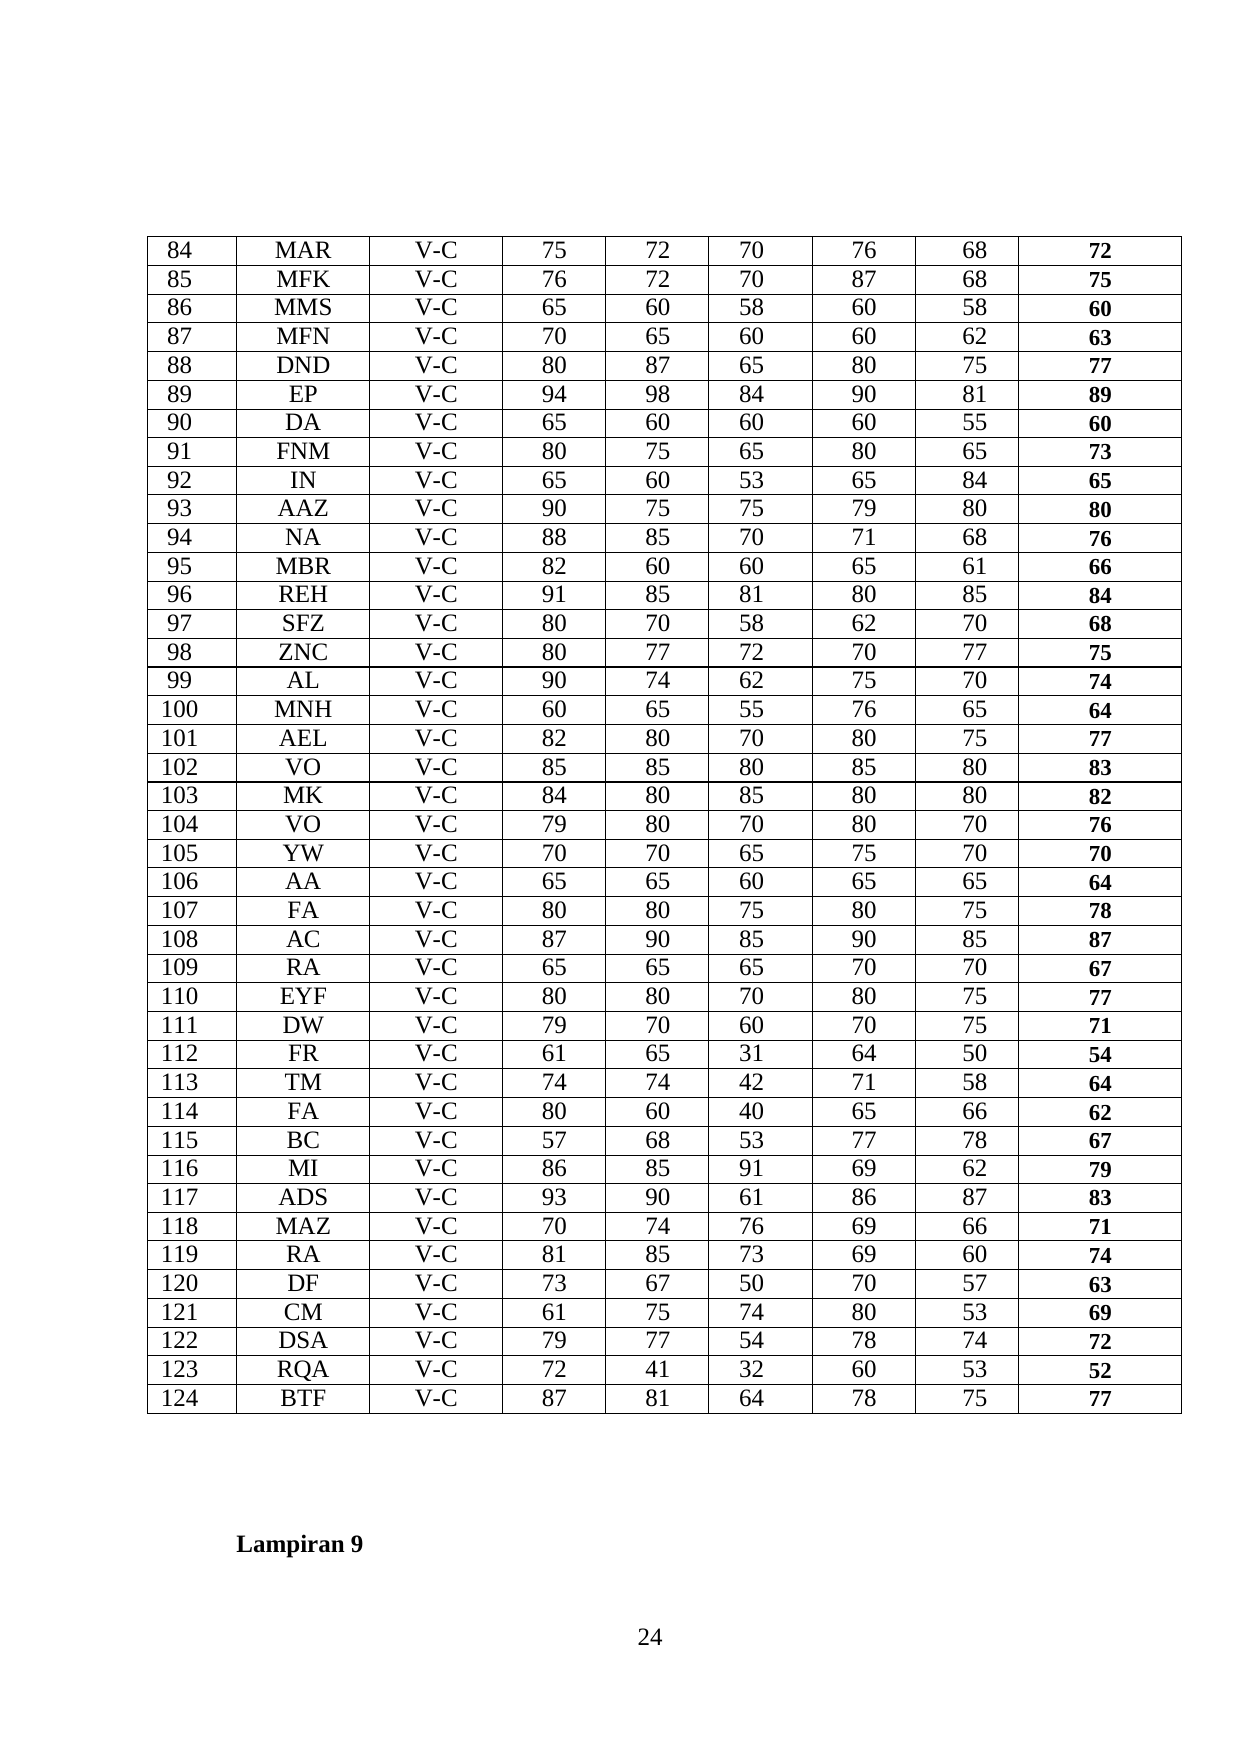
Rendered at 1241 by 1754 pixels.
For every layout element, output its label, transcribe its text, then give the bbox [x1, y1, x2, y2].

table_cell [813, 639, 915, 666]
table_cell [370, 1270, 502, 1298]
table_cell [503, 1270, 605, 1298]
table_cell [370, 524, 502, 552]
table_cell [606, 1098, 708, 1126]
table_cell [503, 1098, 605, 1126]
text Lampiran 9 [236, 1529, 1063, 1558]
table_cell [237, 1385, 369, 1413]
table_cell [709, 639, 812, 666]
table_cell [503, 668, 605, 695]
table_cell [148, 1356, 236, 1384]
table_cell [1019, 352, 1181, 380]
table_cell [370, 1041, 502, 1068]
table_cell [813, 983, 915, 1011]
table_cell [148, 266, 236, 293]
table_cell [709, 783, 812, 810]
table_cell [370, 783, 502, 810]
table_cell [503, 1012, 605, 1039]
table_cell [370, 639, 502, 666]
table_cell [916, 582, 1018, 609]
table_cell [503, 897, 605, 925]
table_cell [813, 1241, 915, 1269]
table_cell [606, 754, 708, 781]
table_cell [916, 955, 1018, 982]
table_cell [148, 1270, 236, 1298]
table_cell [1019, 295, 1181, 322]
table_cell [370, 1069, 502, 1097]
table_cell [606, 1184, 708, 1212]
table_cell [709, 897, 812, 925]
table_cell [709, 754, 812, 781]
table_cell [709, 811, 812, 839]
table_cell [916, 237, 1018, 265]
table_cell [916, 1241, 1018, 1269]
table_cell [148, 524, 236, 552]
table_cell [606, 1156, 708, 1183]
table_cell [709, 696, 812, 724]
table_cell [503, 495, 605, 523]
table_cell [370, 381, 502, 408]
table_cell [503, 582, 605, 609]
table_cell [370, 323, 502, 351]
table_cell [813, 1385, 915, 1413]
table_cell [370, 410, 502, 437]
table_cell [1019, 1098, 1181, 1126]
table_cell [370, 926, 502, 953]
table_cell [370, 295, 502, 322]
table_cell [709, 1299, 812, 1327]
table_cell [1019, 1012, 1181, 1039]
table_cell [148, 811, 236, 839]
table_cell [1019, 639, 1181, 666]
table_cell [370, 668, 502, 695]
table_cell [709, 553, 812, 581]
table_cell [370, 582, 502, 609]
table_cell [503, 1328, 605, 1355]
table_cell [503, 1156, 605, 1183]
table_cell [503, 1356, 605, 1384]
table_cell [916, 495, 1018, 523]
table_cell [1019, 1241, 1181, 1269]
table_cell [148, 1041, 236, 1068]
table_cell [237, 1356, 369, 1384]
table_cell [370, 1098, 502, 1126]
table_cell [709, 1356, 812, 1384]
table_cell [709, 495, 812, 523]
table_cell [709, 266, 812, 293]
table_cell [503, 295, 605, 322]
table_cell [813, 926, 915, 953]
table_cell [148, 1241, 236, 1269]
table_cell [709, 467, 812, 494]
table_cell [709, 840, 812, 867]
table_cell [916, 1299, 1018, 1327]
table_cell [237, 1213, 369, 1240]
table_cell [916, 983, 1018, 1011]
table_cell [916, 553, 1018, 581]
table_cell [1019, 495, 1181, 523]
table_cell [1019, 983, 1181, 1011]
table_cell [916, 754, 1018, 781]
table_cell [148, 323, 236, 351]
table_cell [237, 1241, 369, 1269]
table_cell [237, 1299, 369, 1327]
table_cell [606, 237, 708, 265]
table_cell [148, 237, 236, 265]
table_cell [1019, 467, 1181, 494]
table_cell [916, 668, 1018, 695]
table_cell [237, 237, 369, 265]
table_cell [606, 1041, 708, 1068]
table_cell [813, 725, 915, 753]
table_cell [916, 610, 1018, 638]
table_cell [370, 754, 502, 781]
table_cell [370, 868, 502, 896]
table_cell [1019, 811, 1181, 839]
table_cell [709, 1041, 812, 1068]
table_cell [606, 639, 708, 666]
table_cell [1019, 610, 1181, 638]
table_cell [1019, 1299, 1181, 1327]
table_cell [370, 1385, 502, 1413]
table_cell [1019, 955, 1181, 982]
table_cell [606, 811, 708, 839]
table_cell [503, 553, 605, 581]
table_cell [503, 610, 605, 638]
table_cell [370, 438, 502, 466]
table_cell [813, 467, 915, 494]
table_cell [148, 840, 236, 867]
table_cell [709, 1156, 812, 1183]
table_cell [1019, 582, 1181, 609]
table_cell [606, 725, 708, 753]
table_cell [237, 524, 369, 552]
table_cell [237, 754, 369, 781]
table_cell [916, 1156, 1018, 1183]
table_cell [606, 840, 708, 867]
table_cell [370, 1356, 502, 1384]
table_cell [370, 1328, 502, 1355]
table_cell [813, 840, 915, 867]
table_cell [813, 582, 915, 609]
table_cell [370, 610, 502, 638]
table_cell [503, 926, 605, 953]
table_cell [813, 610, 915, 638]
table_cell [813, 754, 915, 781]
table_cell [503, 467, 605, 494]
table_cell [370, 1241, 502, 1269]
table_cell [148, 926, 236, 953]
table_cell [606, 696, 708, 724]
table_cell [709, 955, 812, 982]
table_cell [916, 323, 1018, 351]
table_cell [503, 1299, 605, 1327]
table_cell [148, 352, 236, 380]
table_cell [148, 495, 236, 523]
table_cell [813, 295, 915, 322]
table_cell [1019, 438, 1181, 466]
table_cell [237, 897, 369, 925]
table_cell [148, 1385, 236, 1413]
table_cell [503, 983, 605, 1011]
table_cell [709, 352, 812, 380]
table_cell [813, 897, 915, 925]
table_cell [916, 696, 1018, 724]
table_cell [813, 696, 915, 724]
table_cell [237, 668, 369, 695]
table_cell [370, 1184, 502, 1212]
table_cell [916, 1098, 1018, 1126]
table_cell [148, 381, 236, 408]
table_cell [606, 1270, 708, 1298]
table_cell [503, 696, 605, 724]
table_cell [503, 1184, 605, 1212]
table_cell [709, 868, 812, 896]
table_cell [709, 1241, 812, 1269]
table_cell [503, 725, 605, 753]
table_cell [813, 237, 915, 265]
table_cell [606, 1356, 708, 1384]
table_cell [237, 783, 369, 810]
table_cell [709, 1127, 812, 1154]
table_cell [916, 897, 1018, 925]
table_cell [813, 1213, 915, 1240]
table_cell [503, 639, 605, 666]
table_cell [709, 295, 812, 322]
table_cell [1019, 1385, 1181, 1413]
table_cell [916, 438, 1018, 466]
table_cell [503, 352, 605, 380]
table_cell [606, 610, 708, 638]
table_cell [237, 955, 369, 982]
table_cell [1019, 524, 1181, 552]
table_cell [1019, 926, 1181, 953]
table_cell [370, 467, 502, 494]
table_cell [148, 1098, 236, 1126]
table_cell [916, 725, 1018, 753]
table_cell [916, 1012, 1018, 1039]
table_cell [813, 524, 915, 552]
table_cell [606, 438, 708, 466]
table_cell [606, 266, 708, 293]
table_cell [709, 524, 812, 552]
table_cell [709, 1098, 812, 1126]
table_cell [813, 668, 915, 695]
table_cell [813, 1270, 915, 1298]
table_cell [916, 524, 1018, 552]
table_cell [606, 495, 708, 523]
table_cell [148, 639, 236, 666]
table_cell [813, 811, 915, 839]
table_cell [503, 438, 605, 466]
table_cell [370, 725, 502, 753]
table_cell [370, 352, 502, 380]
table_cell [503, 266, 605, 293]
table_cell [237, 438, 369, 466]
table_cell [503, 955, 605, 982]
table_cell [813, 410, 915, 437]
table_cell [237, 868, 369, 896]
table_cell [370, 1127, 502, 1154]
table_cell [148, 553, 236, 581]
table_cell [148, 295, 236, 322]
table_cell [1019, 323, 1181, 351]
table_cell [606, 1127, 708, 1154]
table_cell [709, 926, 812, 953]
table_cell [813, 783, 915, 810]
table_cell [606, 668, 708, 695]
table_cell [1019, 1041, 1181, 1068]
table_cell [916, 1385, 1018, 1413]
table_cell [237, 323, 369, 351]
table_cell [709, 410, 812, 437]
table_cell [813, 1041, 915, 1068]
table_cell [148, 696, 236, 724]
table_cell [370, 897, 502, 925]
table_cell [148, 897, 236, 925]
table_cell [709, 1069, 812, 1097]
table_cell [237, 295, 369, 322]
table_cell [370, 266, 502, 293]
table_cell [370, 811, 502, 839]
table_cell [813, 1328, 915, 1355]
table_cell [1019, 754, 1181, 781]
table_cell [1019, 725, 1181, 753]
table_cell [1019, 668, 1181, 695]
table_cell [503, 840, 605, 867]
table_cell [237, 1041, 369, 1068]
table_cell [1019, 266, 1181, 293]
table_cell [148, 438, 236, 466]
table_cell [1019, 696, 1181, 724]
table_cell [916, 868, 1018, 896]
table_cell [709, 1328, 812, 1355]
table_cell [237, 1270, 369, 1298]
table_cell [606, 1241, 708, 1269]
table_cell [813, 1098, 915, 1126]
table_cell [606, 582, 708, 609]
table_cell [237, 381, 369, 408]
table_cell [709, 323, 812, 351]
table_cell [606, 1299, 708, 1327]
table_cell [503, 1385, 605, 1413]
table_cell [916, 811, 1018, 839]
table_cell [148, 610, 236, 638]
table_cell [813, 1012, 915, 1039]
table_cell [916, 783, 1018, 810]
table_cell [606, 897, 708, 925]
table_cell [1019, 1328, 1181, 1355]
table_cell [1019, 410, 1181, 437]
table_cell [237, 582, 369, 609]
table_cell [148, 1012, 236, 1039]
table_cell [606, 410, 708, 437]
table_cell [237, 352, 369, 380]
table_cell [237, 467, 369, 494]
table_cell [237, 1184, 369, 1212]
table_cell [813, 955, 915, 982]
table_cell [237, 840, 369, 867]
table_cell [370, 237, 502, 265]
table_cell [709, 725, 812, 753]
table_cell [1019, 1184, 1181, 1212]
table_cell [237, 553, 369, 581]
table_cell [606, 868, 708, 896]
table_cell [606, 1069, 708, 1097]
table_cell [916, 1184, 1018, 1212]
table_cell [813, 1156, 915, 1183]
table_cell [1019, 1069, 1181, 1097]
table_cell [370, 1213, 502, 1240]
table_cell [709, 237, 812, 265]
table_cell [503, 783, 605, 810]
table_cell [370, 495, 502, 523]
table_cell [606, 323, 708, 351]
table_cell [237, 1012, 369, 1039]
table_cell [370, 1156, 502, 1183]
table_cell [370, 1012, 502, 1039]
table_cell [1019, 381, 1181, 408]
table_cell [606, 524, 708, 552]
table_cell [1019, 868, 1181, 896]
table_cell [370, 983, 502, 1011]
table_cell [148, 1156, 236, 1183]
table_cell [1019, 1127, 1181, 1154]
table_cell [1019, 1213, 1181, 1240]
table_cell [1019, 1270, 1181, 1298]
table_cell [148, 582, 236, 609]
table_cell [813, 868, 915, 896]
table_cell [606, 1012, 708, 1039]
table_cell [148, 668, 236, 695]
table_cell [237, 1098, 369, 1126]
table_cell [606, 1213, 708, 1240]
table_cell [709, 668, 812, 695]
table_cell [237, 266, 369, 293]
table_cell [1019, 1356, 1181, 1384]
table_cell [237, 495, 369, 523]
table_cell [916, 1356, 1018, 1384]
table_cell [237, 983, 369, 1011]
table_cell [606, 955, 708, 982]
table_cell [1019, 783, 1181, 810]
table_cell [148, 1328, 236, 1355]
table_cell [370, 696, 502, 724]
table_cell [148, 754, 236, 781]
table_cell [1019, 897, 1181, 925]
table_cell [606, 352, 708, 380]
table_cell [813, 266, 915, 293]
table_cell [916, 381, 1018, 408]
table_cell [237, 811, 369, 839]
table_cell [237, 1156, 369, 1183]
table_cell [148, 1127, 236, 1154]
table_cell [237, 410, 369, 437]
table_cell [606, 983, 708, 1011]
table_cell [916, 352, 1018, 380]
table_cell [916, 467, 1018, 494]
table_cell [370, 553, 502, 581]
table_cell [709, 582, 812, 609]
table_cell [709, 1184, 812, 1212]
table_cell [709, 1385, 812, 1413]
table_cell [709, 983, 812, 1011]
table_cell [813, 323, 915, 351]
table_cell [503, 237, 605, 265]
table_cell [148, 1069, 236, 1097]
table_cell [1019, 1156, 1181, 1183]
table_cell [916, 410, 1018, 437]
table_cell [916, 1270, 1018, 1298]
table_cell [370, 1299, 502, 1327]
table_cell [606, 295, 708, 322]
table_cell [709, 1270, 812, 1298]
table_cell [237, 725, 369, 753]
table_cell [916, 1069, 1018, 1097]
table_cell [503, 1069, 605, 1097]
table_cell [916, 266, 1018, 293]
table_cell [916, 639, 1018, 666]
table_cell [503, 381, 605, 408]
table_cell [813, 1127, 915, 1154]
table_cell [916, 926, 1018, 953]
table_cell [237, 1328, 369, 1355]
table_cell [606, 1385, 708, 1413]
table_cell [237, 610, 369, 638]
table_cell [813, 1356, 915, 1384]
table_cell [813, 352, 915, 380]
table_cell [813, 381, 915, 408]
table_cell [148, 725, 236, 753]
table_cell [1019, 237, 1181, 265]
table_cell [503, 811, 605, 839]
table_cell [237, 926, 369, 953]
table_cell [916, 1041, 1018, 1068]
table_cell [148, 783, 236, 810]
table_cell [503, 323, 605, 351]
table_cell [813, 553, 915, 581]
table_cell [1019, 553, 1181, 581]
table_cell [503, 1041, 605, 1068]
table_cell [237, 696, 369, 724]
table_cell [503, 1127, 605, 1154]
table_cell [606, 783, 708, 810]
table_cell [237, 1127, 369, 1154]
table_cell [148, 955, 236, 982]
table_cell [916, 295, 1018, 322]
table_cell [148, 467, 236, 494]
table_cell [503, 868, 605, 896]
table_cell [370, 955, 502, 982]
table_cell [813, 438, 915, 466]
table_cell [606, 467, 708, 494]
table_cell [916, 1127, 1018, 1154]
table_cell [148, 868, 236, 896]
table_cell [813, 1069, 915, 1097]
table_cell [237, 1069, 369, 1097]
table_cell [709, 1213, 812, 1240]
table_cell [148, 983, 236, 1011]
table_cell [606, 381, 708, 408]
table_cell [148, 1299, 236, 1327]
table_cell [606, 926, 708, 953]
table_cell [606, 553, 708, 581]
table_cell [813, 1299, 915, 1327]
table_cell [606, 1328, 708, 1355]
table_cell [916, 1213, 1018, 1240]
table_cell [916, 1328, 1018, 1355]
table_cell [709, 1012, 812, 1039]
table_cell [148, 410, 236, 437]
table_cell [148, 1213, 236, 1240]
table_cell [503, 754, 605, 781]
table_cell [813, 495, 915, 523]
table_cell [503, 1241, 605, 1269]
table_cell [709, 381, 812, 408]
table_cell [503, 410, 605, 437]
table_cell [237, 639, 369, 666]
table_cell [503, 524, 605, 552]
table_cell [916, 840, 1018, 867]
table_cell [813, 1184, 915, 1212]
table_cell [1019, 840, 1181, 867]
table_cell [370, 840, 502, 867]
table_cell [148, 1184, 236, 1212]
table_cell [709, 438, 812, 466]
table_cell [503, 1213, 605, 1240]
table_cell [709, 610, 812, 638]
